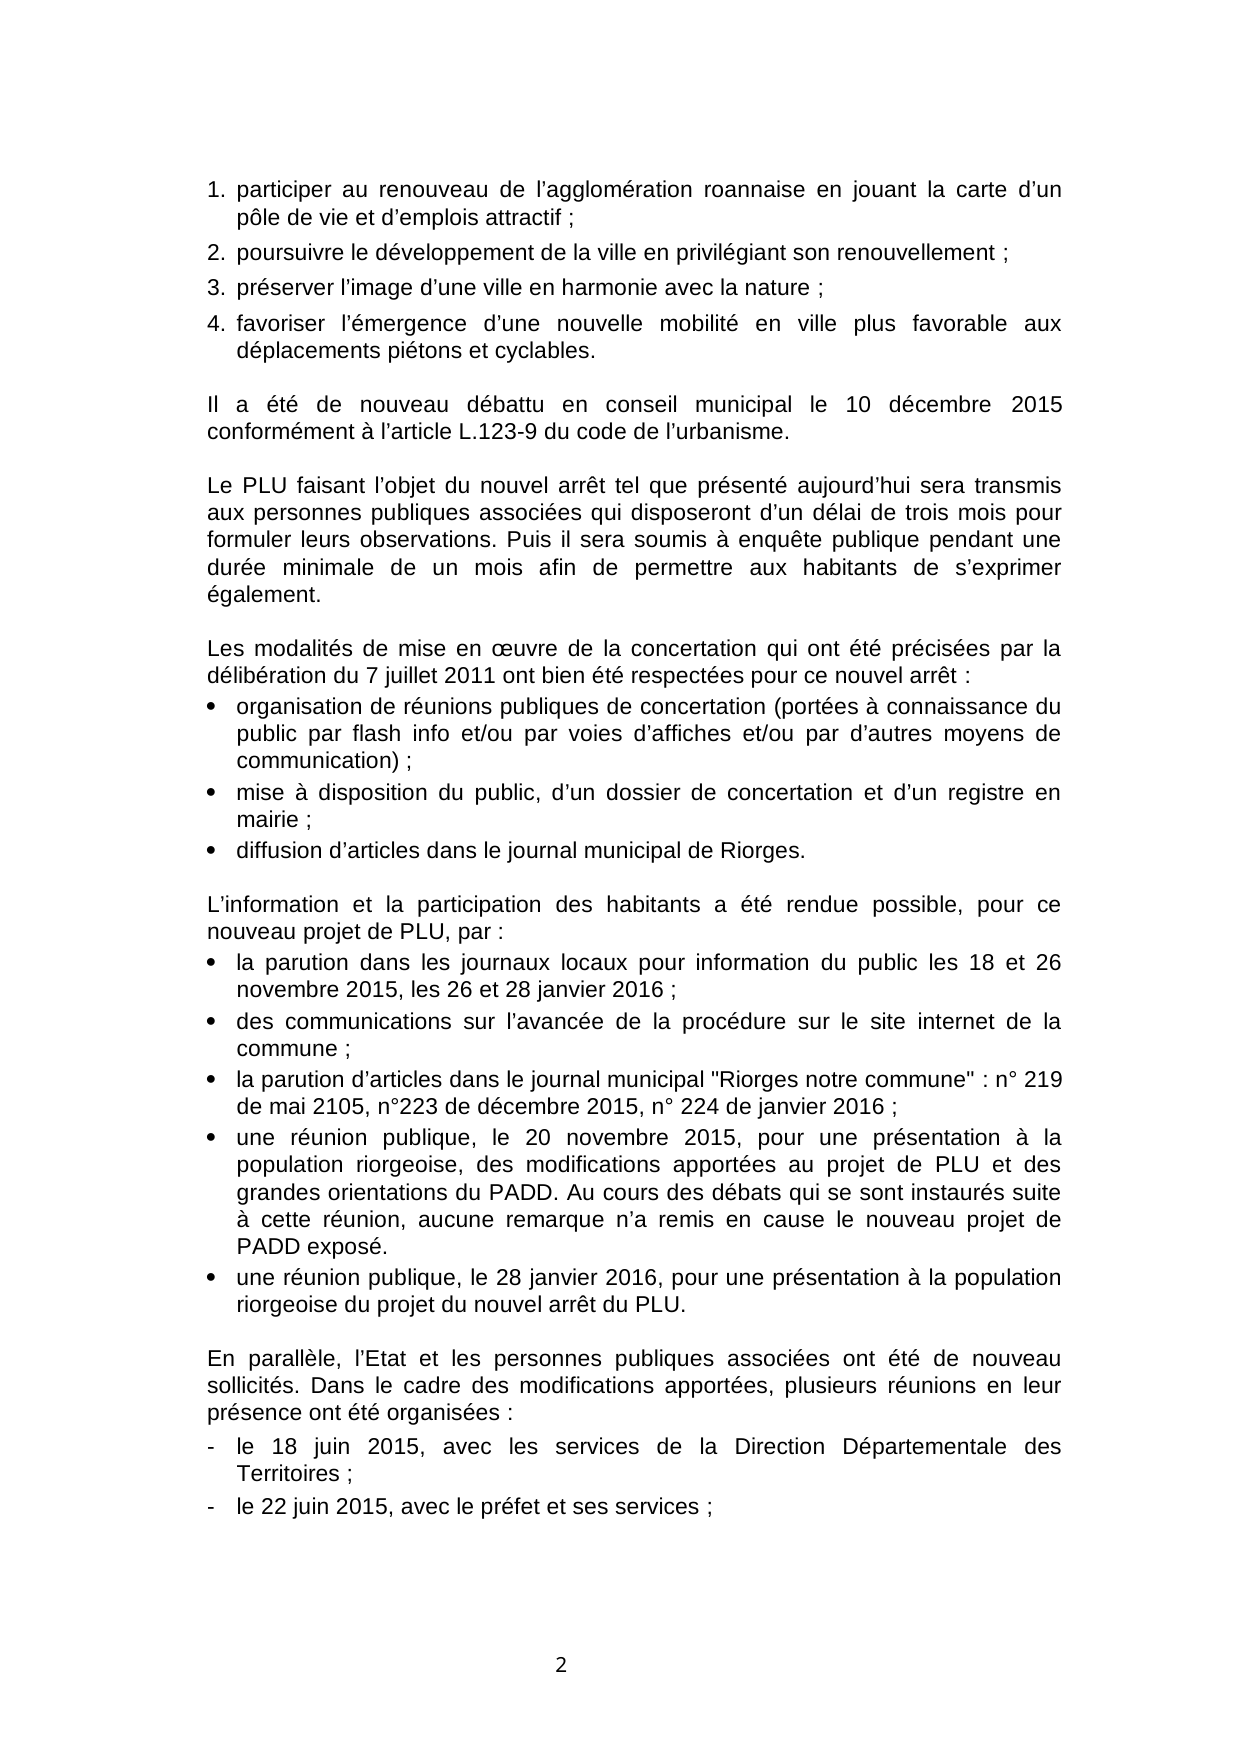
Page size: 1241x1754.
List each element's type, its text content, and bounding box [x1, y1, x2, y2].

list participer au renouveau de l’agglomération roannaise en jouant la carte d’un pôle de vie et d’emplois attractif ; [207, 176, 1063, 230]
list une réunion publique, le 28 janvier 2016, pour une présentation à la population riorgeoise du projet du nouvel arrêt du PLU. [207, 1263, 1063, 1317]
text En parallèle, l’Etat et les personnes publiques associées ont été de nouveau sollicités. Dans le cadre des modifications apportées, plusieurs réunions en leur présence ont été organisées : [207, 1344, 1063, 1426]
list diffusion d’articles dans le journal municipal de Riorges. [207, 836, 1063, 863]
text Il a été de nouveau débattu en conseil municipal le 10 décembre 2015 conformément à l’article L.123-9 du code de l’urbanisme. [207, 390, 1063, 444]
list organisation de réunions publiques de concertation (portées à connaissance du public par flash info et/ou par voies d’affiches et/ou par d’autres moyens de communication) ; [207, 692, 1063, 774]
list mise à disposition du public, d’un dossier de concertation et d’un registre en mairie ; [207, 778, 1063, 832]
list préserver l’image d’une ville en harmonie avec la nature ; [207, 274, 1063, 301]
list le 22 juin 2015, avec le préfet et ses services ; [207, 1492, 1063, 1519]
list favoriser l’émergence d’une nouvelle mobilité en ville plus favorable aux déplacements piétons et cyclables. [207, 309, 1063, 363]
list la parution d’articles dans le journal municipal "Riorges notre commune" : n° 219 de mai 2105, n°223 de décembre 2015, n° 224 de janvier 2016 ; [207, 1065, 1063, 1119]
text Le PLU faisant l’objet du nouvel arrêt tel que présenté aujourd’hui sera transmis aux personnes publiques associées qui disposeront d’un délai de trois mois pour formuler leurs observations. Puis il sera soumis à enquête publique pendant une durée minimale de un mois afin de permettre aux habitants de s’exprimer également. [207, 472, 1063, 607]
list poursuivre le développement de la ville en privilégiant son renouvellement ; [207, 238, 1063, 265]
list la parution dans les journaux locaux pour information du public les 18 et 26 novembre 2015, les 26 et 28 janvier 2016 ; [207, 949, 1063, 1003]
list le 18 juin 2015, avec les services de la Direction Départementale des Territoires ; [207, 1432, 1063, 1486]
list une réunion publique, le 20 novembre 2015, pour une présentation à la population riorgeoise, des modifications apportées au projet de PLU et des grandes orientations du PADD. Au cours des débats qui se sont instaurés suite à cette réunion, aucune remarque n’a remis en cause le nouveau projet de PADD exposé. [207, 1124, 1063, 1259]
text Les modalités de mise en œuvre de la concertation qui ont été précisées par la délibération du 7 juillet 2011 ont bien été respectées pour ce nouvel arrêt : [207, 634, 1063, 688]
list des communications sur l’avancée de la procédure sur le site internet de la commune ; [207, 1007, 1063, 1061]
text L’information et la participation des habitants a été rendue possible, pour ce nouveau projet de PLU, par : [207, 890, 1063, 944]
